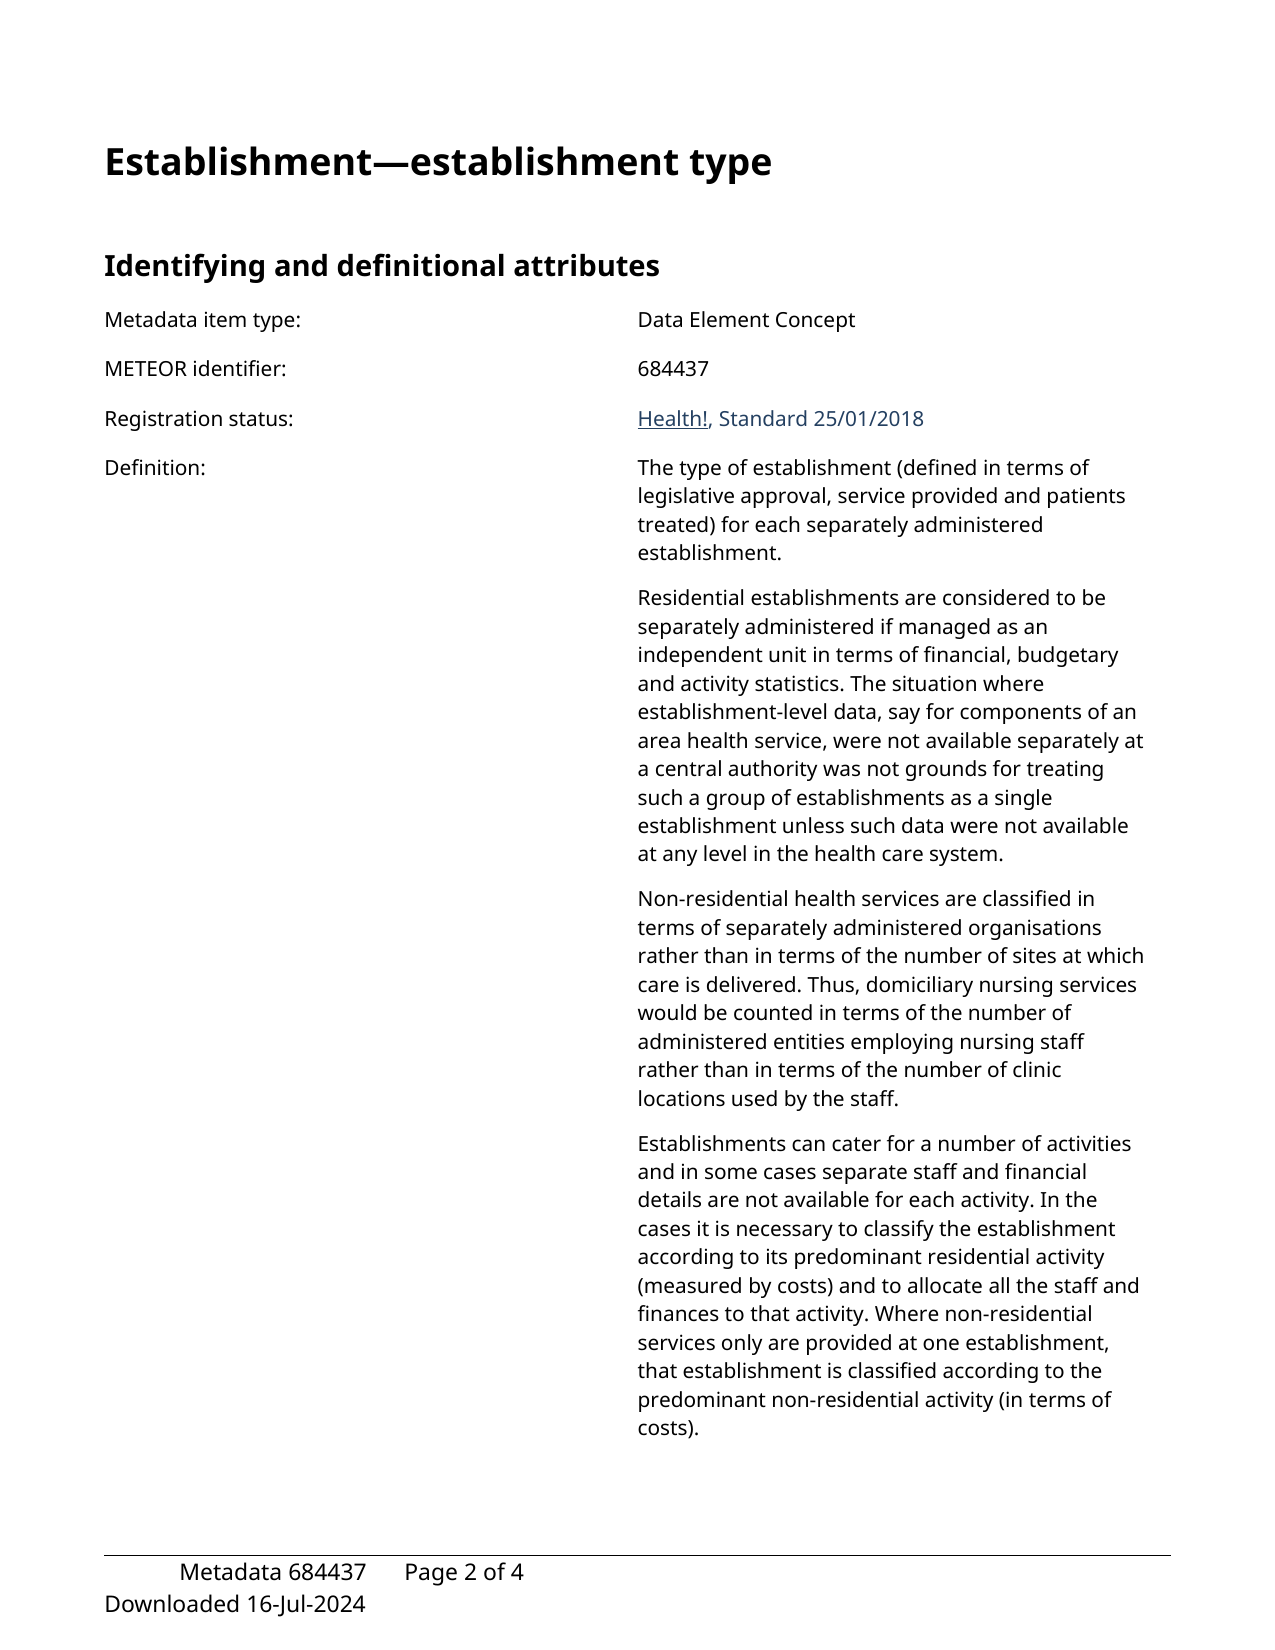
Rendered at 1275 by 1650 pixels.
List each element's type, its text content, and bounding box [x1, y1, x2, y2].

table_cell The type of establishment (defined in terms of legislative approval, service provided and patients treated) for each separately administered establishment. Residential establishments are considered to be separately administered if managed as an independent unit in terms of financial, budgetary and activity statistics. The situation where establishment-level data, say for components of an area health service, were not available separately at a central authority was not grounds for treating such a group of establishments as a single establishment unless such data were not available at any level in the health care system. Non-residential health services are classified in terms of separately administered organisations rather than in terms of the number of sites at which care is delivered. Thus, domiciliary nursing services would be counted in terms of the number of administered entities employing nursing staff rather than in terms of the number of clinic locations used by the staff. Establishments can cater for a number of activities and in some cases separate staff and financial details are not available for each activity. In the cases it is necessary to classify the establishment according to its predominant residential activity (measured by costs) and to allocate all the staff and finances to that activity. Where non-residential services only are provided at one establishment, that establishment is classified according to the predominant non-residential activity (in terms of costs). [626, 443, 1159, 1452]
table_cell Definition: [93, 443, 626, 1452]
table_header Identifying and definitional attributes [93, 199, 1159, 295]
table_cell Data Element Concept [626, 295, 1159, 344]
table_cell 684437 [626, 344, 1159, 393]
table_cell Registration status: [93, 394, 626, 443]
table_cell Metadata item type: [93, 295, 626, 344]
table_cell METEOR identifier: [93, 344, 626, 393]
table_cell Health!, Standard 25/01/2018 [626, 394, 1159, 443]
subtitle Establishment—establishment type [104, 135, 1171, 186]
